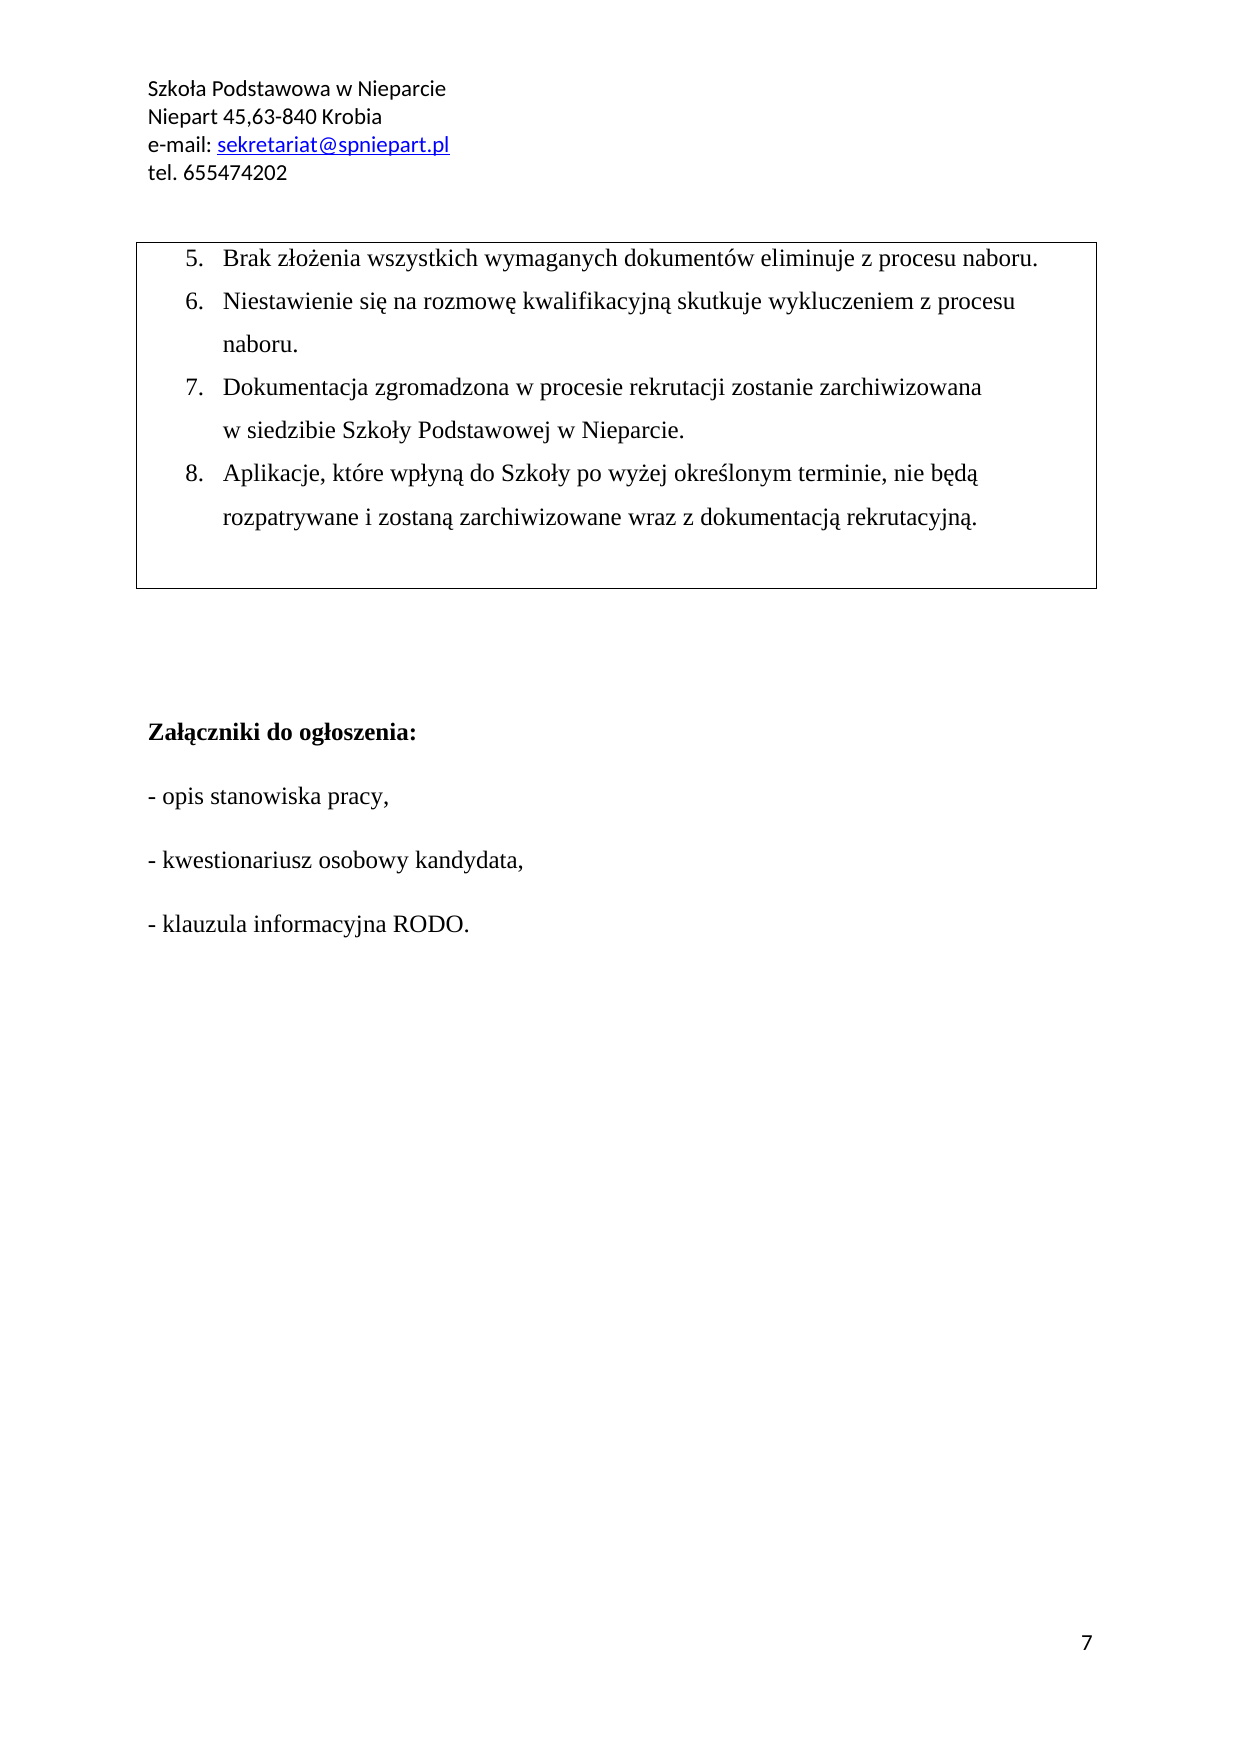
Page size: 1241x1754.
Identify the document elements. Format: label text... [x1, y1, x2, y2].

text - kwestionariusz osobowy kandydata, [148, 845, 1093, 873]
text Załączniki do ogłoszenia: [148, 717, 1093, 746]
text - opis stanowiska pracy, [148, 781, 1093, 809]
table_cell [137, 243, 1096, 588]
text - klauzula informacyjna RODO. [148, 909, 1093, 937]
